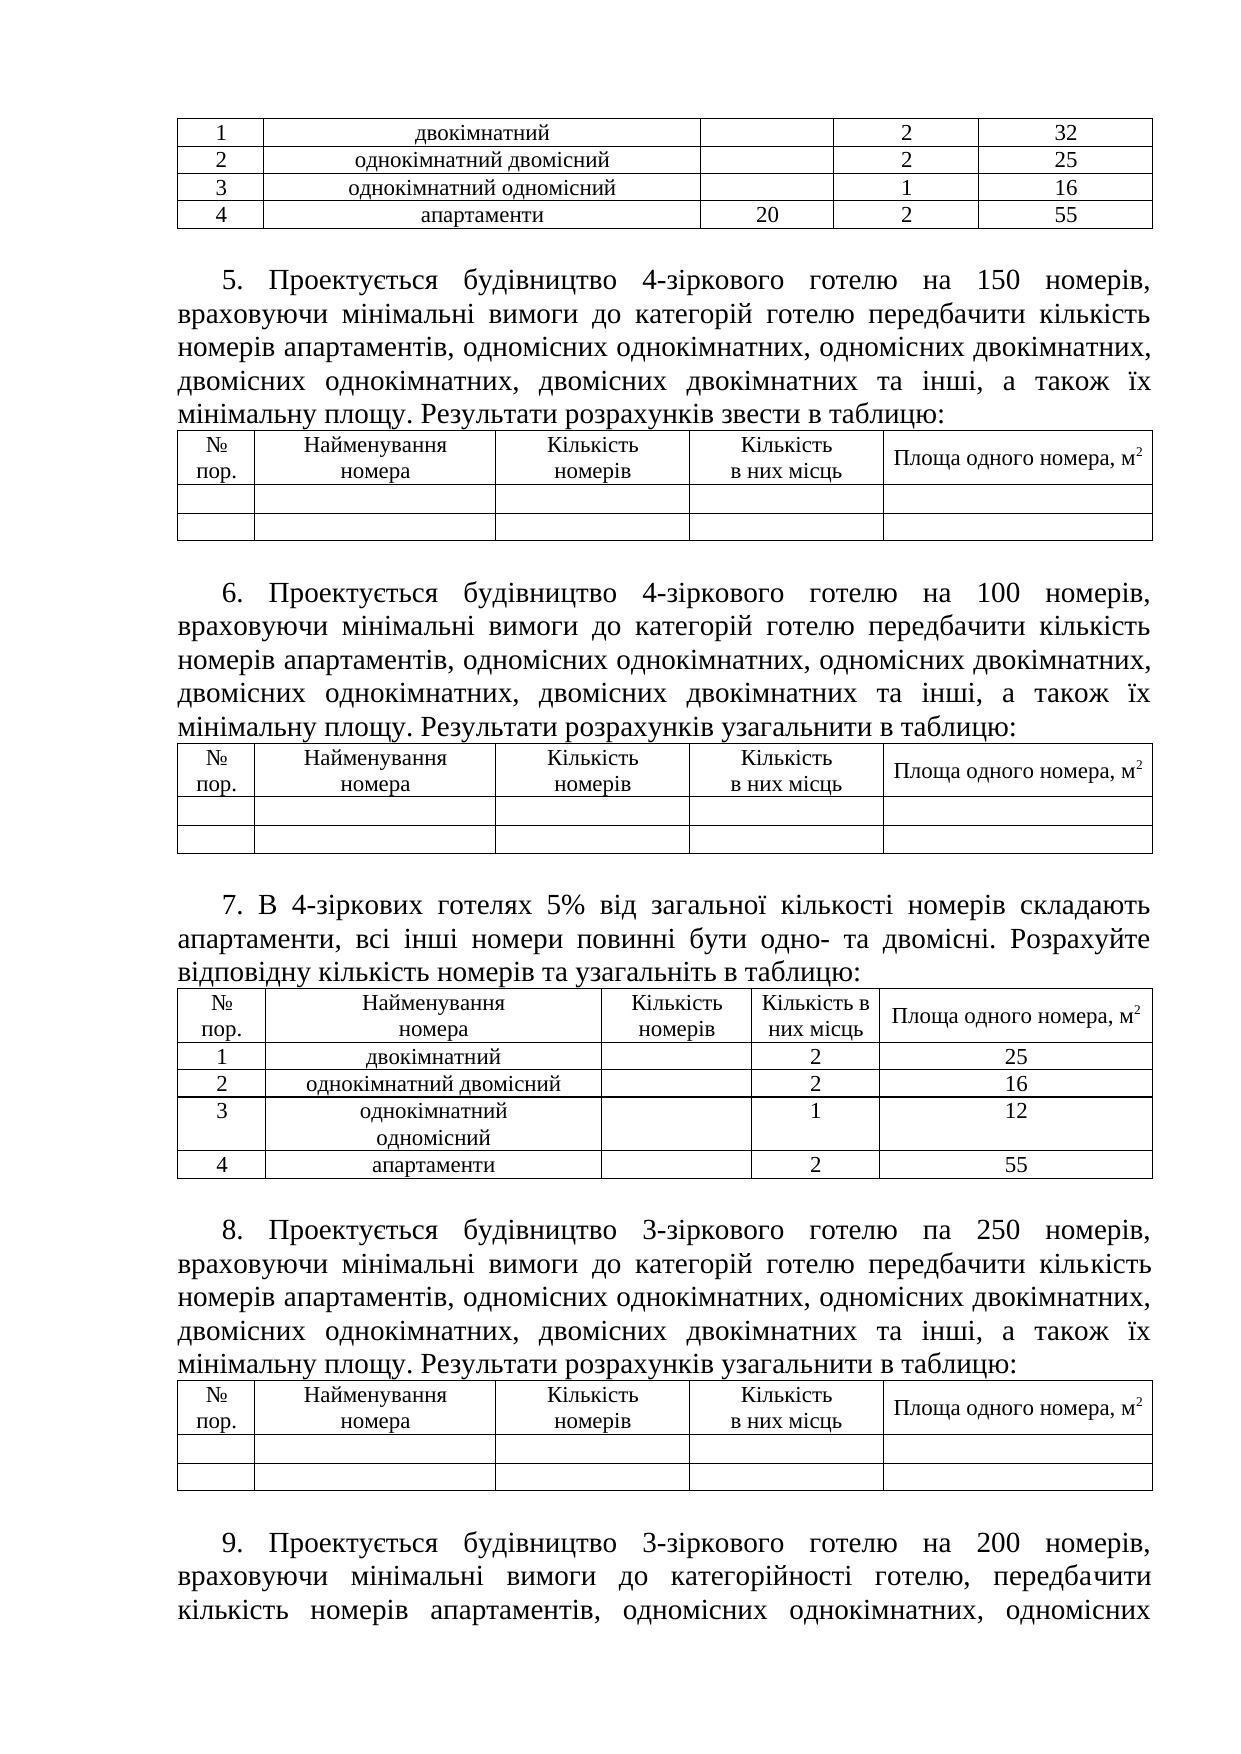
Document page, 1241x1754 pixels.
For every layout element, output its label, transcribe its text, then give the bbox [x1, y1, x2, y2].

table_cell [178, 1435, 254, 1463]
table_cell [255, 1464, 495, 1490]
table_cell 3 [178, 1098, 265, 1150]
table_cell 1 [178, 119, 263, 146]
table_cell 55 [880, 1151, 1152, 1178]
table_cell [884, 1435, 1152, 1463]
table_cell [701, 174, 833, 200]
table_cell [884, 485, 1152, 513]
text 7. В 4-зіркових готелях 5% від загальної кількості номерів складають апартаменти, всі інші номери повинні бути одно- та двомісні. Розрахуйте відповідну кількість номерів та узагальніть в таблицю: [177, 887, 1152, 988]
table_cell [496, 1435, 689, 1463]
table_cell [884, 514, 1152, 540]
table_cell [496, 514, 689, 540]
table_header Кількість номерів [496, 1381, 689, 1434]
table_cell [496, 485, 689, 513]
table_header № пор. [178, 431, 254, 484]
table_cell [602, 1151, 751, 1178]
table_cell 2 [752, 1151, 879, 1178]
table_header Кількість в них місць [690, 431, 883, 484]
text 8. Проектується будівництво 3-зіркового готелю па 250 номерів, враховуючи мінімальні вимоги до категорій готелю передбачити кількість номерів апартаментів, одномісних однокімнатних, одномісних двокімнатних, двомісних однокімнатних, двомісних двокімнатних та інші, а також їх мінімальну площу. Результати розрахунків узагальнити в таблицю: [177, 1212, 1152, 1380]
table_header Кількість номерів [602, 989, 751, 1042]
table_cell 3 [178, 174, 263, 200]
table_header Кількість номерів [496, 431, 689, 484]
table_cell [178, 514, 254, 540]
table_cell 12 [880, 1098, 1152, 1150]
table_cell 2 [834, 147, 978, 173]
text 6. Проектується будівництво 4-зіркового готелю на 100 номерів, враховуючи мінімальні вимоги до категорій готелю передбачити кількість номерів апартаментів, одномісних однокімнатних, одномісних двокімнатних, двомісних однокімнатних, двомісних двокімнатних та інші, а також їх мінімальну площу. Результати розрахунків узагальнити в таблицю: [177, 575, 1152, 742]
table_cell [690, 485, 883, 513]
table_header Найменування номера [255, 431, 495, 484]
table_header Найменування номера [266, 989, 601, 1042]
table_cell 20 [701, 201, 833, 228]
table_cell [255, 797, 495, 825]
table_cell 1 [834, 174, 978, 200]
table_cell [602, 1043, 751, 1069]
table_cell [178, 797, 254, 825]
table_cell [178, 1464, 254, 1490]
table_header Кількість в них місць [690, 744, 883, 796]
table_cell 16 [880, 1070, 1152, 1096]
table_cell [255, 826, 495, 853]
table_header Площа одного номера, м2 [884, 431, 1152, 484]
table_header № пор. [178, 989, 265, 1042]
table_cell [690, 797, 883, 825]
table_cell 1 [752, 1098, 879, 1150]
table_cell [178, 485, 254, 513]
table_cell [602, 1098, 751, 1150]
table_cell 55 [979, 201, 1152, 228]
table_cell [496, 797, 689, 825]
table_cell [255, 514, 495, 540]
table_cell 2 [752, 1070, 879, 1096]
table_header Найменування номера [255, 1381, 495, 1434]
table_cell 2 [834, 201, 978, 228]
table_cell 32 [979, 119, 1152, 146]
table_cell 16 [979, 174, 1152, 200]
table_cell [884, 1464, 1152, 1490]
table_cell 1 [178, 1043, 265, 1069]
table_cell 25 [979, 147, 1152, 173]
table_header № пор. [178, 1381, 254, 1434]
table_cell 2 [178, 147, 263, 173]
table_header Площа одного номера, м2 [884, 1381, 1152, 1434]
table_cell [255, 485, 495, 513]
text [177, 1525, 1152, 1625]
table_cell [884, 797, 1152, 825]
table_cell однокімнатний двомісний [264, 147, 700, 173]
table_cell 2 [752, 1043, 879, 1069]
table_header Кількість номерів [496, 744, 689, 796]
table_header Площа одного номера, м2 [880, 989, 1152, 1042]
table_cell однокімнатний одномісний [264, 174, 700, 200]
table_cell [690, 1464, 883, 1490]
table_header № пор. [178, 744, 254, 796]
table_header Найменування номера [255, 744, 495, 796]
table_cell 2 [178, 1070, 265, 1096]
table_cell [884, 826, 1152, 853]
table_cell 4 [178, 201, 263, 228]
table_cell двокімнатний [266, 1043, 601, 1069]
table_cell апартаменти [264, 201, 700, 228]
table_cell [496, 1464, 689, 1490]
table_cell апартаменти [266, 1151, 601, 1178]
table_header Кількість в них місць [752, 989, 879, 1042]
table_cell однокімнатний одномісний [266, 1098, 601, 1150]
text 5. Проектується будівництво 4-зіркового готелю на 150 номерів, враховуючи мінімальні вимоги до категорій готелю передбачити кількість номерів апартаментів, одномісних однокімнатних, одномісних двокімнатних, двомісних однокімнатних, двомісних двокімнатних та інші, а також їх мінімальну площу. Результати розрахунків звести в таблицю: [177, 262, 1152, 430]
table_cell [690, 826, 883, 853]
table_cell [701, 119, 833, 146]
table_cell 25 [880, 1043, 1152, 1069]
table_cell [690, 514, 883, 540]
table_cell 2 [834, 119, 978, 146]
table_header Площа одного номера, м2 [884, 744, 1152, 796]
table_cell [255, 1435, 495, 1463]
table_cell 4 [178, 1151, 265, 1178]
table_cell [701, 147, 833, 173]
table_cell [602, 1070, 751, 1096]
table_cell [178, 826, 254, 853]
table_cell однокімнатний двомісний [266, 1070, 601, 1096]
table_cell [690, 1435, 883, 1463]
table_cell двокімнатний [264, 119, 700, 146]
table_header Кількість в них місць [690, 1381, 883, 1434]
table_cell [496, 826, 689, 853]
